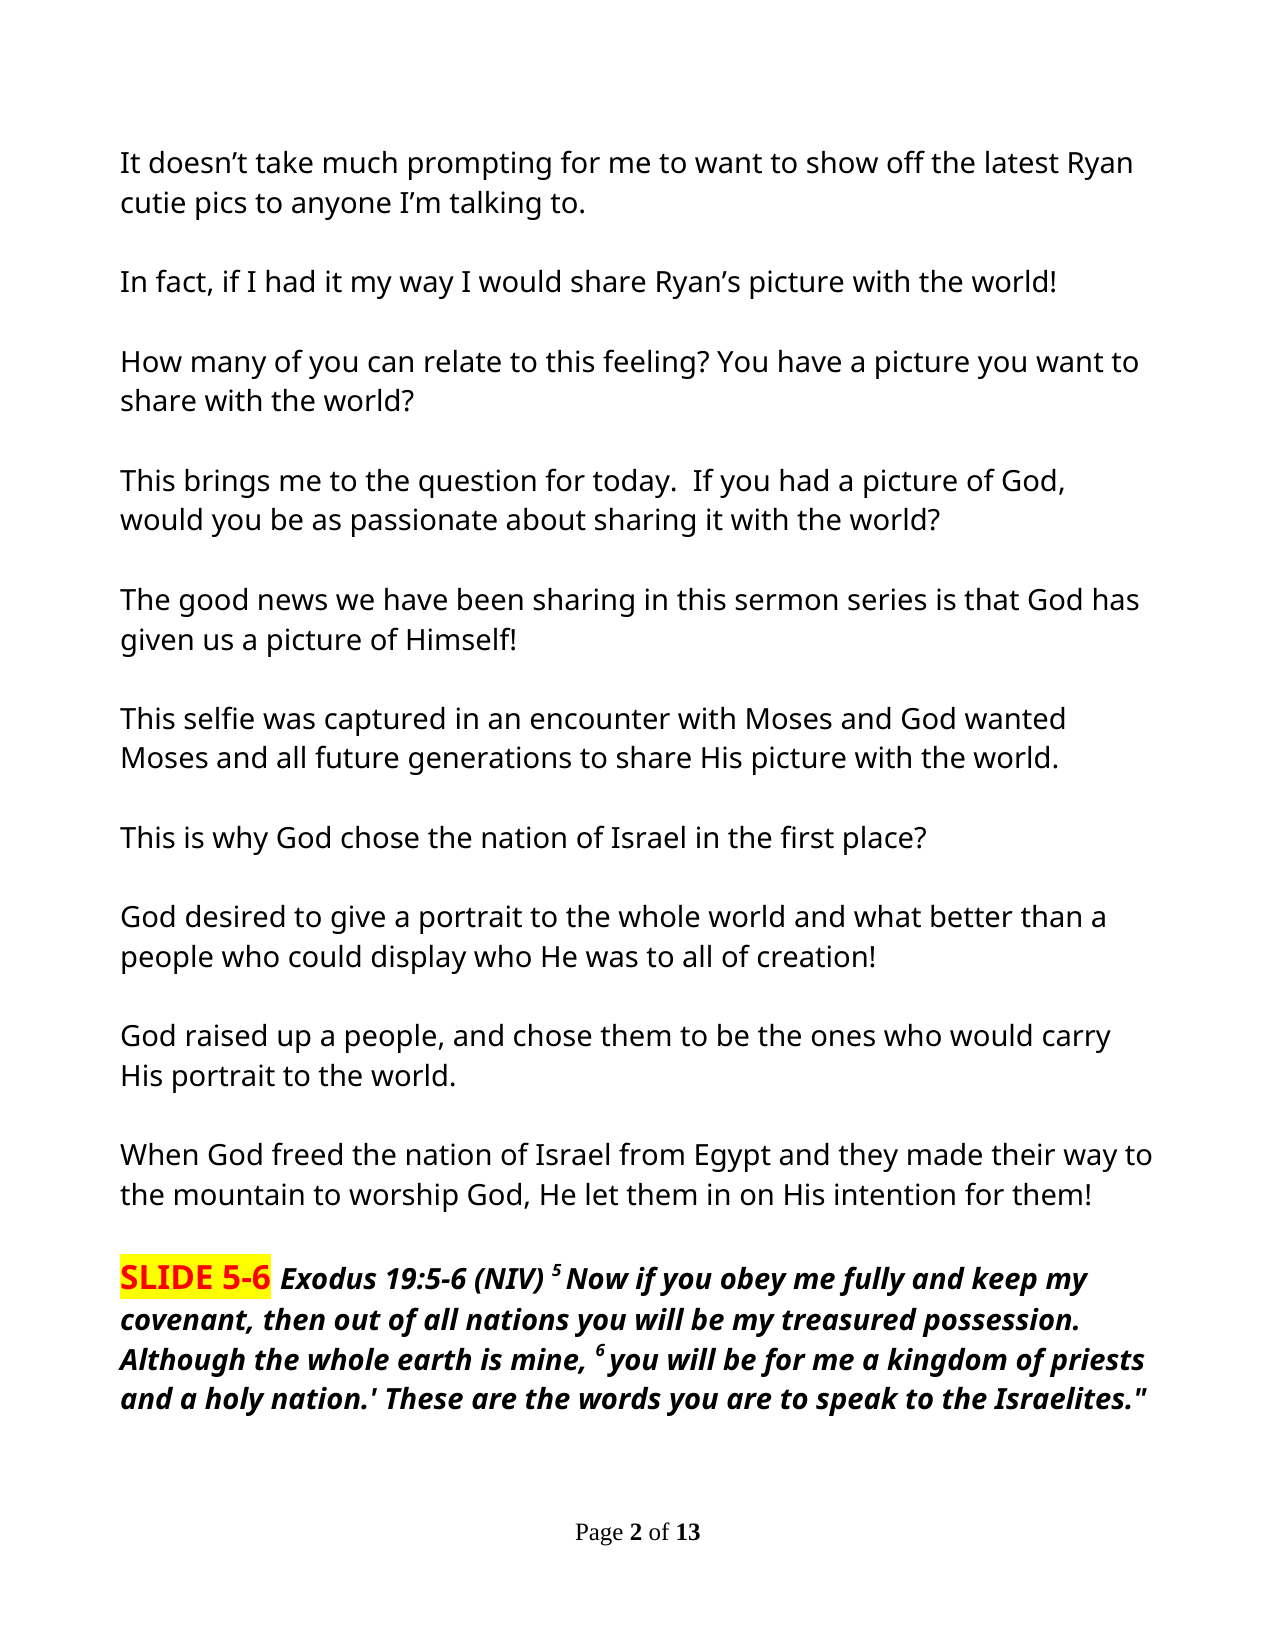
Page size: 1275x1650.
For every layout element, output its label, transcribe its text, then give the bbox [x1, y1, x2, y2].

text In fact, if I had it my way I would share Ryan’s picture with the world! [120, 262, 1155, 301]
text This is why God chose the nation of Israel in the first place? [120, 817, 1155, 857]
text How many of you can relate to this feeling? You have a picture you want to share with the world? [120, 341, 1155, 420]
text It doesn’t take much prompting for me to want to show off the latest Ryan cutie pics to anyone I’m talking to. [120, 142, 1155, 222]
text This selfie was captured in an encounter with Moses and God wanted Moses and all future generations to share His picture with the world. [120, 698, 1155, 777]
text This brings me to the question for today. If you had a picture of God, would you be as passionate about sharing it with the world? [120, 460, 1155, 539]
text The good news we have been sharing in this sermon series is that God has given us a picture of Himself! [120, 579, 1155, 658]
text God raised up a people, and chose them to be the ones who would carry His portrait to the world. [120, 1016, 1155, 1095]
text God desired to give a portrait to the whole world and what better than a people who could display who He was to all of creation! [120, 897, 1155, 976]
text When God freed the nation of Israel from Egypt and they made their way to the mountain to worship God, He let them in on His intention for them! [120, 1135, 1155, 1214]
text SLIDE 5-6 Exodus 19:5-6 (NIV) 5 Now if you obey me fully and keep my covenant, then out of all nations you will be my treasured possession. Although the whole earth is mine, 6 you will be for me a kingdom of priests and a holy nation.' These are the words you are to speak to the Israelites." [120, 1254, 1155, 1418]
